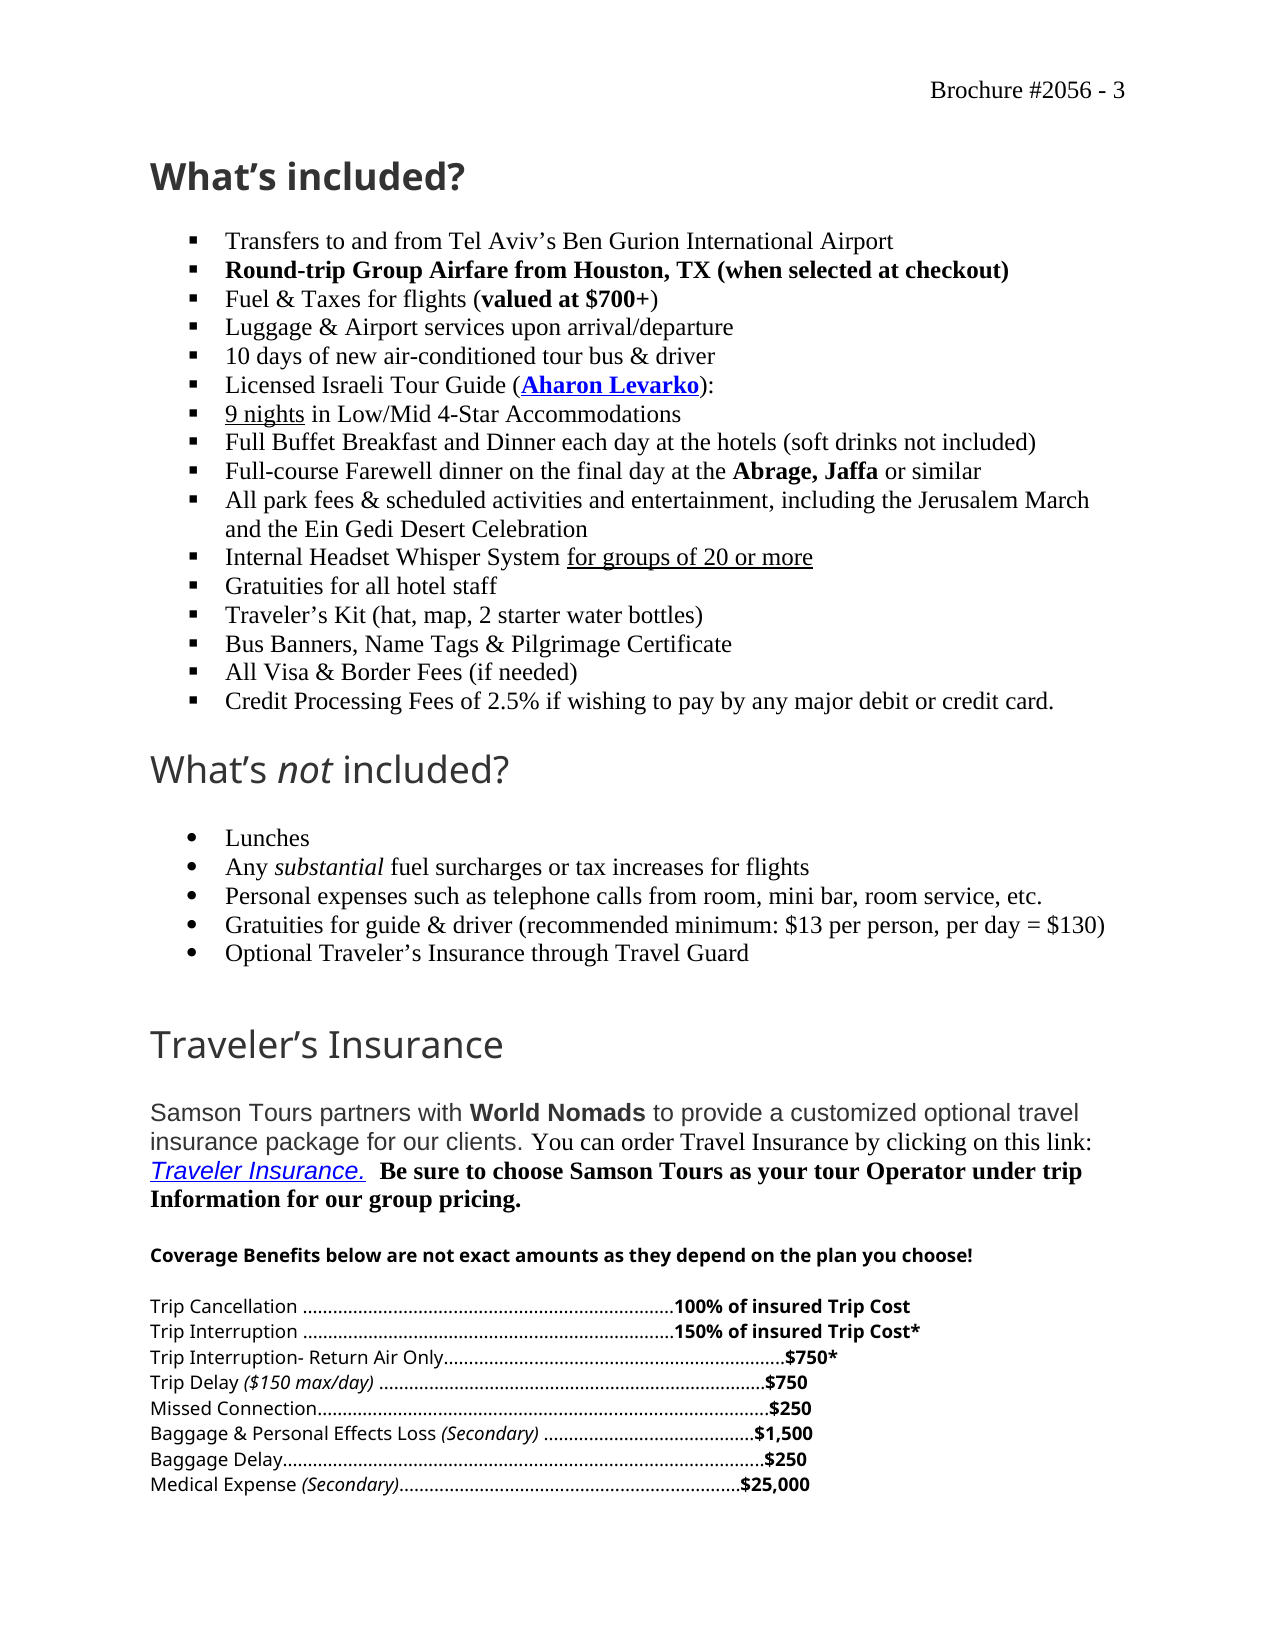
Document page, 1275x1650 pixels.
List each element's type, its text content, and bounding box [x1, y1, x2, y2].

text Traveler’s Insurance [150, 1018, 1125, 1069]
list Optional Traveler’s Insurance through Travel Guard [187, 938, 1125, 967]
text What’s not included? [150, 744, 1125, 795]
list 9 nights in Low/Mid 4-Star Accommodations [187, 399, 1125, 427]
list Luggage & Airport services upon arrival/departure [187, 312, 1125, 341]
list Traveler’s Kit (hat, map, 2 starter water bottles) [187, 600, 1125, 629]
list Bus Banners, Name Tags & Pilgrimage Certificate [187, 629, 1125, 657]
list Any substantial fuel surcharges or tax increases for flights [187, 852, 1125, 881]
list Licensed Israeli Tour Guide (Aharon Levarko): [187, 370, 1125, 399]
text Coverage Benefits below are not exact amounts as they depend on the plan you choose! [150, 1242, 1125, 1268]
text Trip Interruption- Return Air Only....................................................................$750* [150, 1344, 1125, 1370]
list Credit Processing Fees of 2.5% if wishing to pay by any major debit or credit card. [187, 686, 1125, 715]
text Baggage Delay................................................................................................$250 [150, 1446, 1125, 1472]
text Trip Interruption ..........................................................................150% of insured Trip Cost* [150, 1319, 1125, 1344]
list Internal Headset Whisper System for groups of 20 or more [187, 542, 1125, 571]
list Full-course Farewell dinner on the final day at the Abrage, Jaffa or similar [187, 456, 1125, 485]
list 10 days of new air-conditioned tour bus & driver [187, 341, 1125, 370]
list Fuel & Taxes for flights (valued at $700+) [187, 284, 1125, 312]
text Trip Cancellation ..........................................................................100% of insured Trip Cost [150, 1293, 1125, 1319]
text Medical Expense (Secondary)....................................................................$25,000 [150, 1472, 1125, 1497]
list All park fees & scheduled activities and entertainment, including the Jerusalem March and the Ein Gedi Desert Celebration [187, 485, 1125, 542]
list Round-trip Group Airfare from Houston, TX (when selected at checkout) [187, 255, 1125, 284]
list Gratuities for guide & driver (recommended minimum: $13 per person, per day = $130) [187, 910, 1125, 938]
text What’s included? [150, 150, 1125, 201]
list All Visa & Border Fees (if needed) [187, 657, 1125, 686]
list Personal expenses such as telephone calls from room, mini bar, room service, etc. [187, 881, 1125, 910]
list Full Buffet Breakfast and Dinner each day at the hotels (soft drinks not included) [187, 427, 1125, 456]
list Transfers to and from Tel Aviv’s Ben Gurion International Airport [187, 226, 1125, 255]
list Lunches [187, 823, 1125, 852]
text Missed Connection..........................................................................................$250 [150, 1395, 1125, 1421]
text Trip Delay ($150 max/day) .............................................................................$750 [150, 1370, 1125, 1395]
text Baggage & Personal Effects Loss (Secondary) ..........................................$1,500 [150, 1421, 1125, 1446]
list Gratuities for all hotel staff [187, 571, 1125, 600]
text Samson Tours partners with World Nomads to provide a customized optional travel insurance package for our clients. You can order Travel Insurance by clicking on this link: Traveler Insurance. Be sure to choose Samson Tours as your tour Operator under trip Information for our group pricing. [150, 1098, 1125, 1213]
